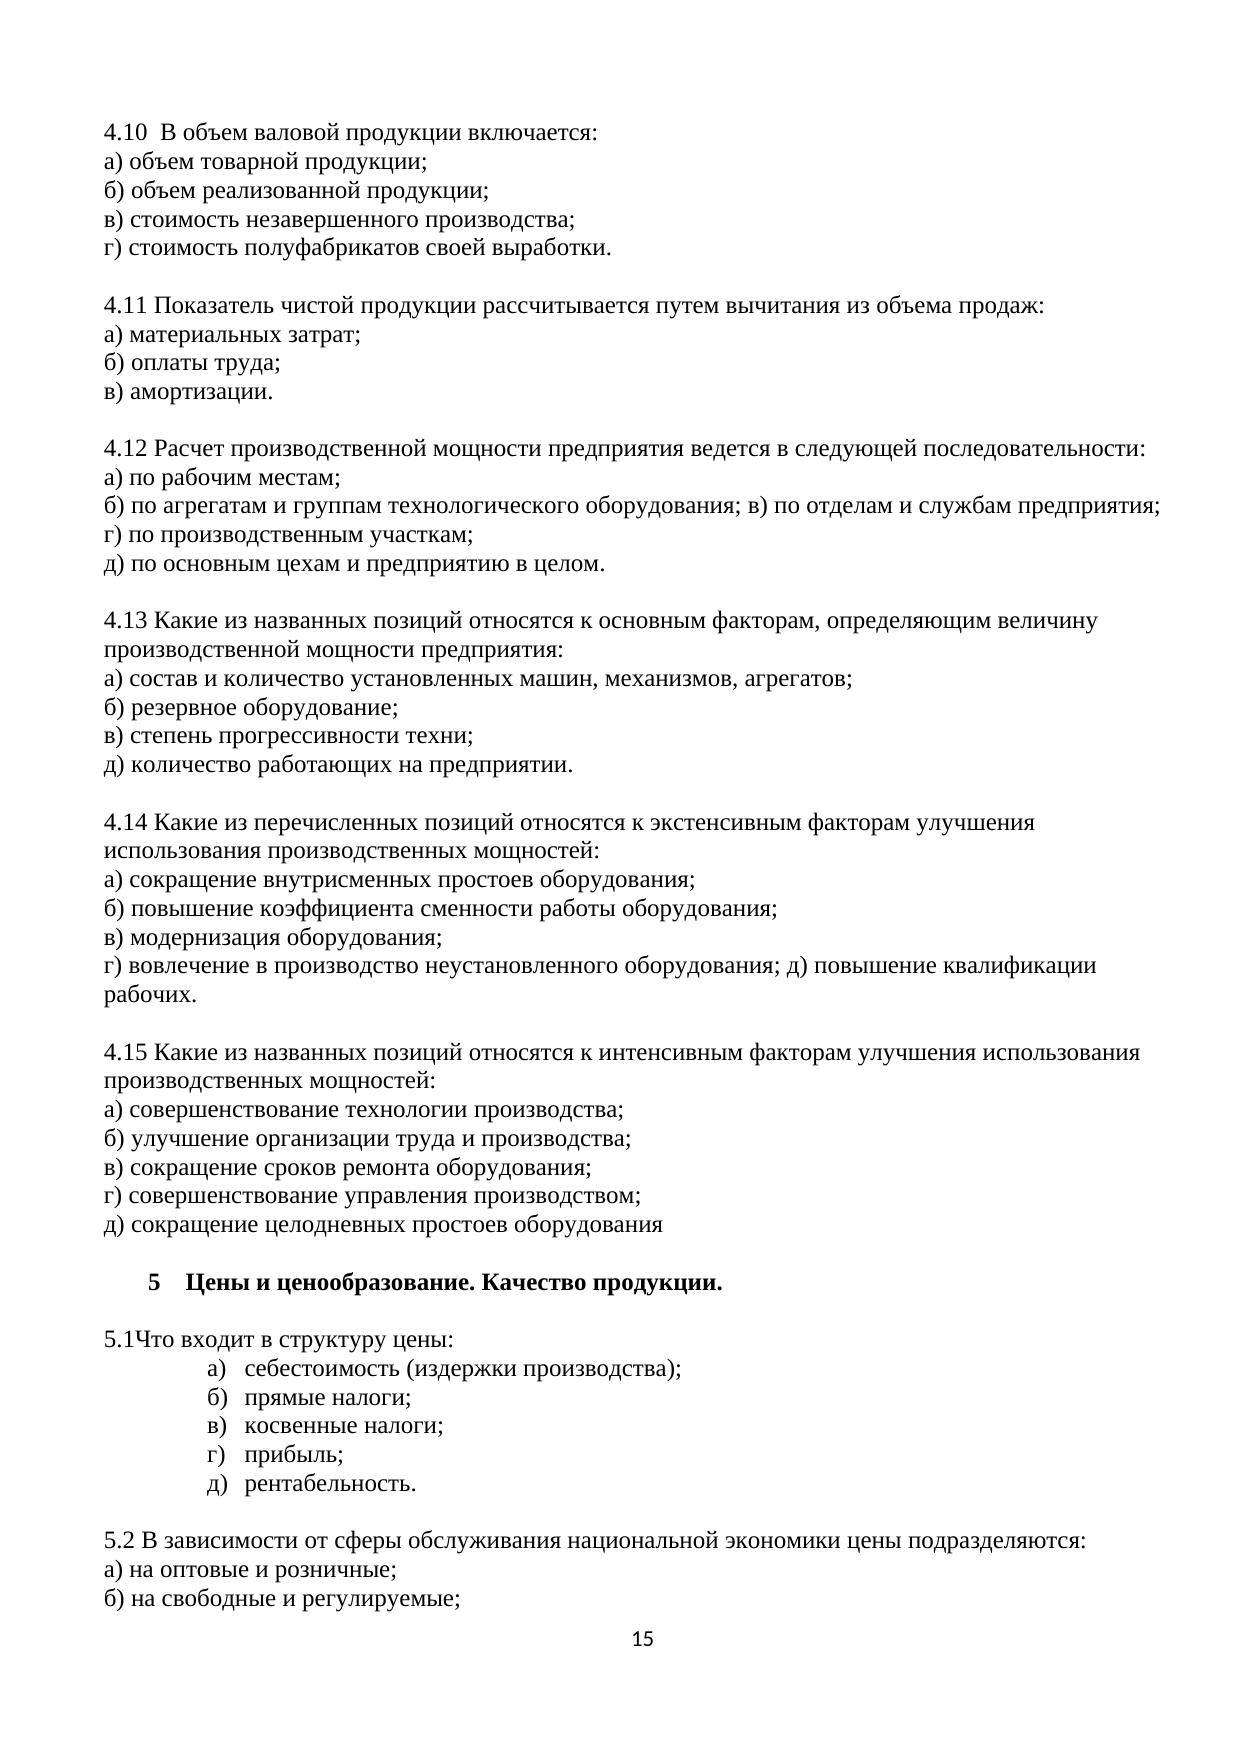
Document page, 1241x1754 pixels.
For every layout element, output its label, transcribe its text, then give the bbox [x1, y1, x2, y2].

text а) совершенствование технологии производства; [103, 1094, 1181, 1123]
list себестоимость (издержки производства); [207, 1353, 1181, 1382]
text в) амортизации. [103, 376, 1181, 405]
text в) сокращение сроков ремонта оборудования; [103, 1152, 1181, 1180]
text в) степень прогрессивности техни; [103, 720, 1181, 749]
text в) стоимость незавершенного производства; [103, 204, 1181, 232]
list прямые налоги; [207, 1382, 1181, 1410]
text 5.2 В зависимости от сферы обслуживания национальной экономики цены подразделяются: [103, 1525, 1181, 1554]
text б) резервное оборудование; [103, 692, 1181, 720]
text а) на оптовые и розничные; [103, 1554, 1181, 1583]
text б) улучшение организации труда и производства; [103, 1123, 1181, 1152]
text а) состав и количество установленных машин, механизмов, агрегатов; [103, 663, 1181, 692]
text в) модернизация оборудования; [103, 922, 1181, 950]
text 5.1Что входит в структуру цены: [103, 1324, 1181, 1353]
text 4.10 В объем валовой продукции включается: [103, 117, 1181, 146]
text б) объем реализованной продукции; [103, 175, 1181, 204]
text 4.14 Какие из перечисленных позиций относятся к экстенсивным факторам улучшения использования производственных мощностей: [103, 807, 1181, 864]
text г) стоимость полуфабрикатов своей выработки. [103, 232, 1181, 261]
text д) количество работающих на предприятии. [103, 749, 1181, 778]
text 4.12 Расчет производственной мощности предприятия ведется в следующей последовательности: [103, 433, 1181, 462]
text д) сокращение целодневных простоев оборудования [103, 1209, 1181, 1238]
text 4.11 Показатель чистой продукции рассчитывается путем вычитания из объема продаж: [103, 290, 1181, 319]
text г) вовлечение в производство неустановленного оборудования; д) повышение квалификации рабочих. [103, 950, 1181, 1008]
list Цены и ценообразование. Качество продукции. [148, 1267, 1181, 1295]
text а) материальных затрат; [103, 319, 1181, 347]
text г) совершенствование управления производством; [103, 1180, 1181, 1209]
text 4.15 Какие из названных позиций относятся к интенсивным факторам улучшения использования производственных мощностей: [103, 1037, 1181, 1094]
text а) сокращение внутрисменных простоев оборудования; [103, 864, 1181, 893]
text б) повышение коэффициента сменности работы оборудования; [103, 893, 1181, 922]
text б) на свободные и регулируемые; [103, 1583, 1181, 1612]
text б) оплаты труда; [103, 347, 1181, 376]
list косвенные налоги; [207, 1410, 1181, 1439]
text а) объем товарной продукции; [103, 146, 1181, 175]
list рентабельность. [207, 1468, 1181, 1497]
text б) по агрегатам и группам технологического оборудования; в) по отделам и службам предприятия; [103, 490, 1181, 519]
list прибыль; [207, 1439, 1181, 1468]
text д) по основным цехам и предприятию в целом. [103, 548, 1181, 577]
text а) по рабочим местам; [103, 462, 1181, 490]
text г) по производственным участкам; [103, 519, 1181, 548]
text 4.13 Какие из названных позиций относятся к основным факторам, определяющим величину производственной мощности предприятия: [103, 605, 1181, 663]
